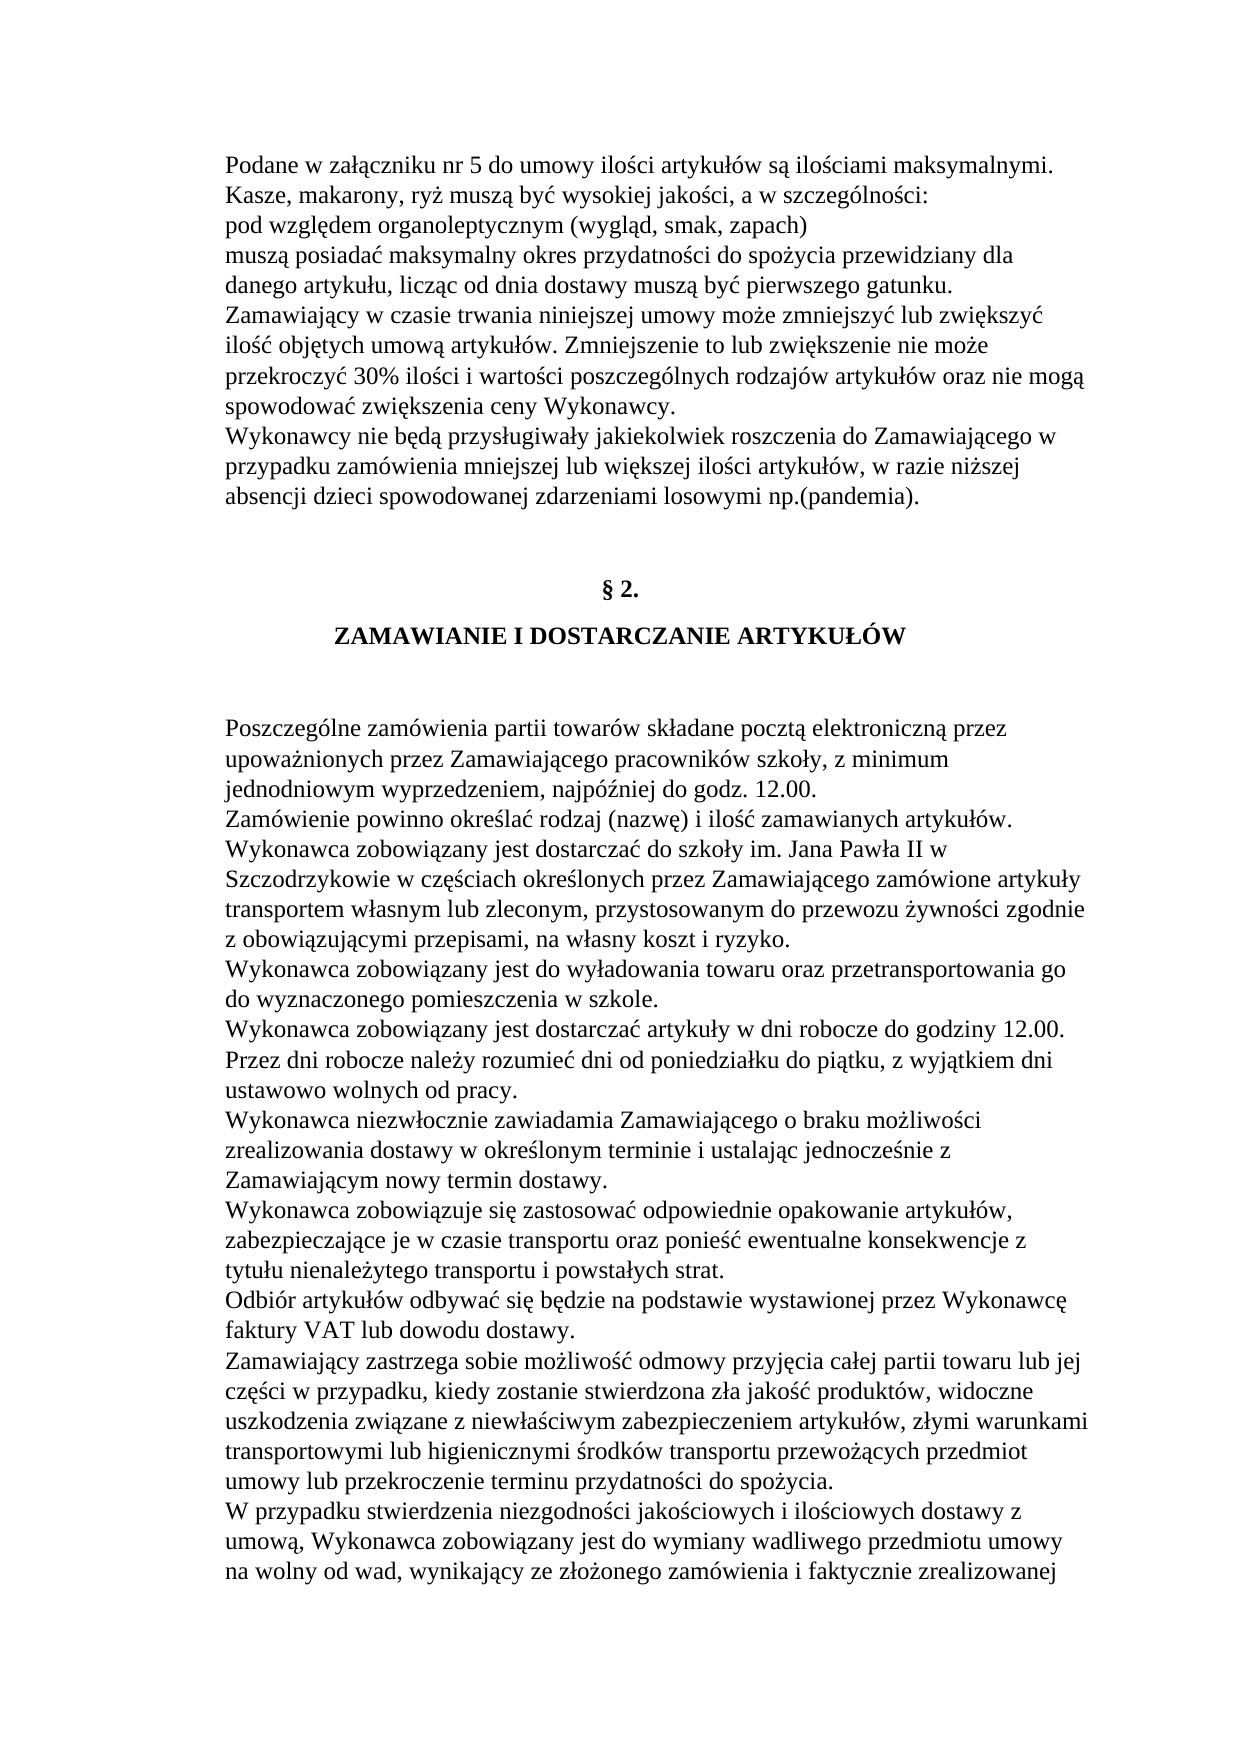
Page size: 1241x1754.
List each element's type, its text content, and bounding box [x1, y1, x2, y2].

list Zamówienie powinno określać rodzaj (nazwę) i ilość zamawianych artykułów. [225, 804, 1090, 833]
list Wykonawcy nie będą przysługiwały jakiekolwiek roszczenia do Zamawiającego w przypadku zamówienia mniejszej lub większej ilości artykułów, w razie niższej absencji dzieci spowodowanej zdarzeniami losowymi np.(pandemia). [225, 421, 1090, 510]
list pod względem organoleptycznym (wygląd, smak, zapach) [225, 210, 1090, 239]
list Wykonawca zobowiązuje się zastosować odpowiednie opakowanie artykułów, zabezpieczające je w czasie transportu oraz ponieść ewentualne konsekwencje z tytułu nienależytego transportu i powstałych strat. [225, 1195, 1090, 1284]
list muszą posiadać maksymalny okres przydatności do spożycia przewidziany dla danego artykułu, licząc od dnia dostawy muszą być pierwszego gatunku. [225, 240, 1090, 299]
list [225, 1496, 1090, 1585]
list Wykonawca zobowiązany jest do wyładowania towaru oraz przetransportowania go do wyznaczonego pomieszczenia w szkole. [225, 954, 1090, 1013]
list Kasze, makarony, ryż muszą być wysokiej jakości, a w szczególności: [225, 180, 1090, 209]
text § 2. [150, 574, 1090, 603]
list Wykonawca zobowiązany jest dostarczać artykuły w dni robocze do godziny 12.00. Przez dni robocze należy rozumieć dni od poniedziałku do piątku, z wyjątkiem dni ustawowo wolnych od pracy. [225, 1014, 1090, 1103]
list Poszczególne zamówienia partii towarów składane pocztą elektroniczną przez upoważnionych przez Zamawiającego pracowników szkoły, z minimum jednodniowym wyprzedzeniem, najpóźniej do godz. 12.00. [225, 713, 1090, 802]
list Wykonawca niezwłocznie zawiadamia Zamawiającego o braku możliwości zrealizowania dostawy w określonym terminie i ustalając jednocześnie z Zamawiającym nowy termin dostawy. [225, 1105, 1090, 1194]
list Odbiór artykułów odbywać się będzie na podstawie wystawionej przez Wykonawcę faktury VAT lub dowodu dostawy. [225, 1286, 1090, 1344]
list Zamawiający w czasie trwania niniejszej umowy może zmniejszyć lub zwiększyć ilość objętych umową artykułów. Zmniejszenie to lub zwiększenie nie może przekroczyć 30% ilości i wartości poszczególnych rodzajów artykułów oraz nie mogą spowodować zwiększenia ceny Wykonawcy. [225, 301, 1090, 419]
list Wykonawca zobowiązany jest dostarczać do szkoły im. Jana Pawła II w Szczodrzykowie w częściach określonych przez Zamawiającego zamówione artykuły transportem własnym lub zleconym, przystosowanym do przewozu żywności zgodnie z obowiązującymi przepisami, na własny koszt i ryzyko. [225, 834, 1090, 953]
list Zamawiający zastrzega sobie możliwość odmowy przyjęcia całej partii towaru lub jej części w przypadku, kiedy zostanie stwierdzona zła jakość produktów, widoczne uszkodzenia związane z niewłaściwym zabezpieczeniem artykułów, złymi warunkami transportowymi lub higienicznymi środków transportu przewożących przedmiot umowy lub przekroczenie terminu przydatności do spożycia. [225, 1346, 1090, 1495]
list Podane w załączniku nr 5 do umowy ilości artykułów są ilościami maksymalnymi. [225, 150, 1090, 179]
text ZAMAWIANIE I DOSTARCZANIE ARTYKUŁÓW [150, 621, 1090, 649]
